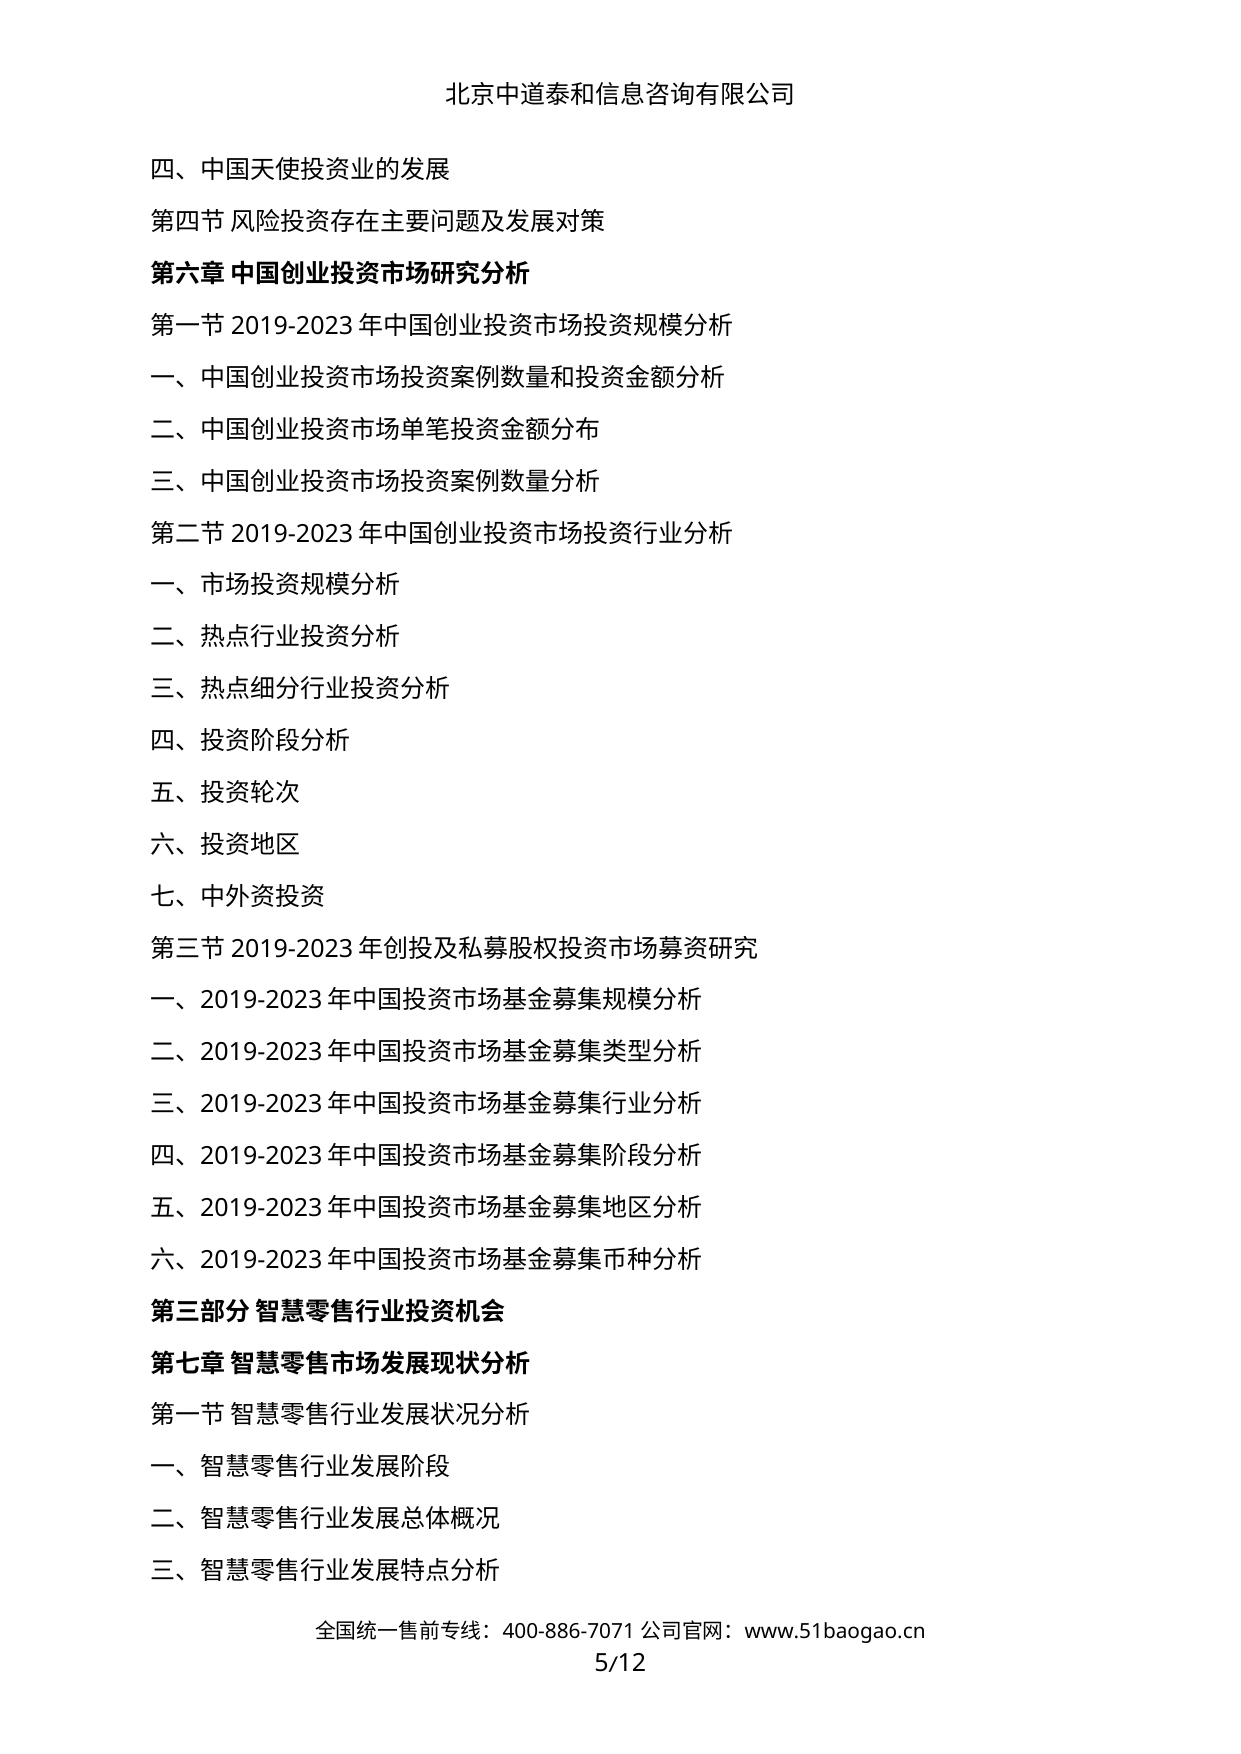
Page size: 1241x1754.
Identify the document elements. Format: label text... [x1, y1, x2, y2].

text 七、中外资投资 [150, 876, 1090, 912]
text 六、投资地区 [150, 824, 1090, 861]
text 五、2019-2023年中国投资市场基金募集地区分析 [150, 1187, 1090, 1224]
text 三、中国创业投资市场投资案例数量分析 [150, 461, 1090, 497]
text 二、中国创业投资市场单笔投资金额分布 [150, 409, 1090, 446]
text 六、2019-2023年中国投资市场基金募集币种分析 [150, 1239, 1090, 1276]
text 三、热点细分行业投资分析 [150, 669, 1090, 705]
text 第一节 智慧零售行业发展状况分析 [150, 1395, 1090, 1431]
text 第三节 2019-2023年创投及私募股权投资市场募资研究 [150, 928, 1090, 964]
text 二、2019-2023年中国投资市场基金募集类型分析 [150, 1032, 1090, 1068]
text 三、智慧零售行业发展特点分析 [150, 1551, 1090, 1587]
text 一、2019-2023年中国投资市场基金募集规模分析 [150, 980, 1090, 1016]
text 第四节 风险投资存在主要问题及发展对策 [150, 202, 1090, 238]
text 一、智慧零售行业发展阶段 [150, 1447, 1090, 1483]
text 二、智慧零售行业发展总体概况 [150, 1499, 1090, 1535]
text 五、投资轮次 [150, 772, 1090, 809]
text 四、2019-2023年中国投资市场基金募集阶段分析 [150, 1136, 1090, 1172]
text 二、热点行业投资分析 [150, 617, 1090, 653]
text 一、市场投资规模分析 [150, 565, 1090, 601]
text 第二节 2019-2023年中国创业投资市场投资行业分析 [150, 513, 1090, 549]
text 四、投资阶段分析 [150, 721, 1090, 757]
text 第一节 2019-2023年中国创业投资市场投资规模分析 [150, 306, 1090, 342]
text 第七章 智慧零售市场发展现状分析 [150, 1343, 1090, 1379]
text 三、2019-2023年中国投资市场基金募集行业分析 [150, 1084, 1090, 1120]
text 一、中国创业投资市场投资案例数量和投资金额分析 [150, 357, 1090, 394]
text 第三部分 智慧零售行业投资机会 [150, 1291, 1090, 1327]
text 四、中国天使投资业的发展 [150, 150, 1090, 186]
text 第六章 中国创业投资市场研究分析 [150, 254, 1090, 290]
